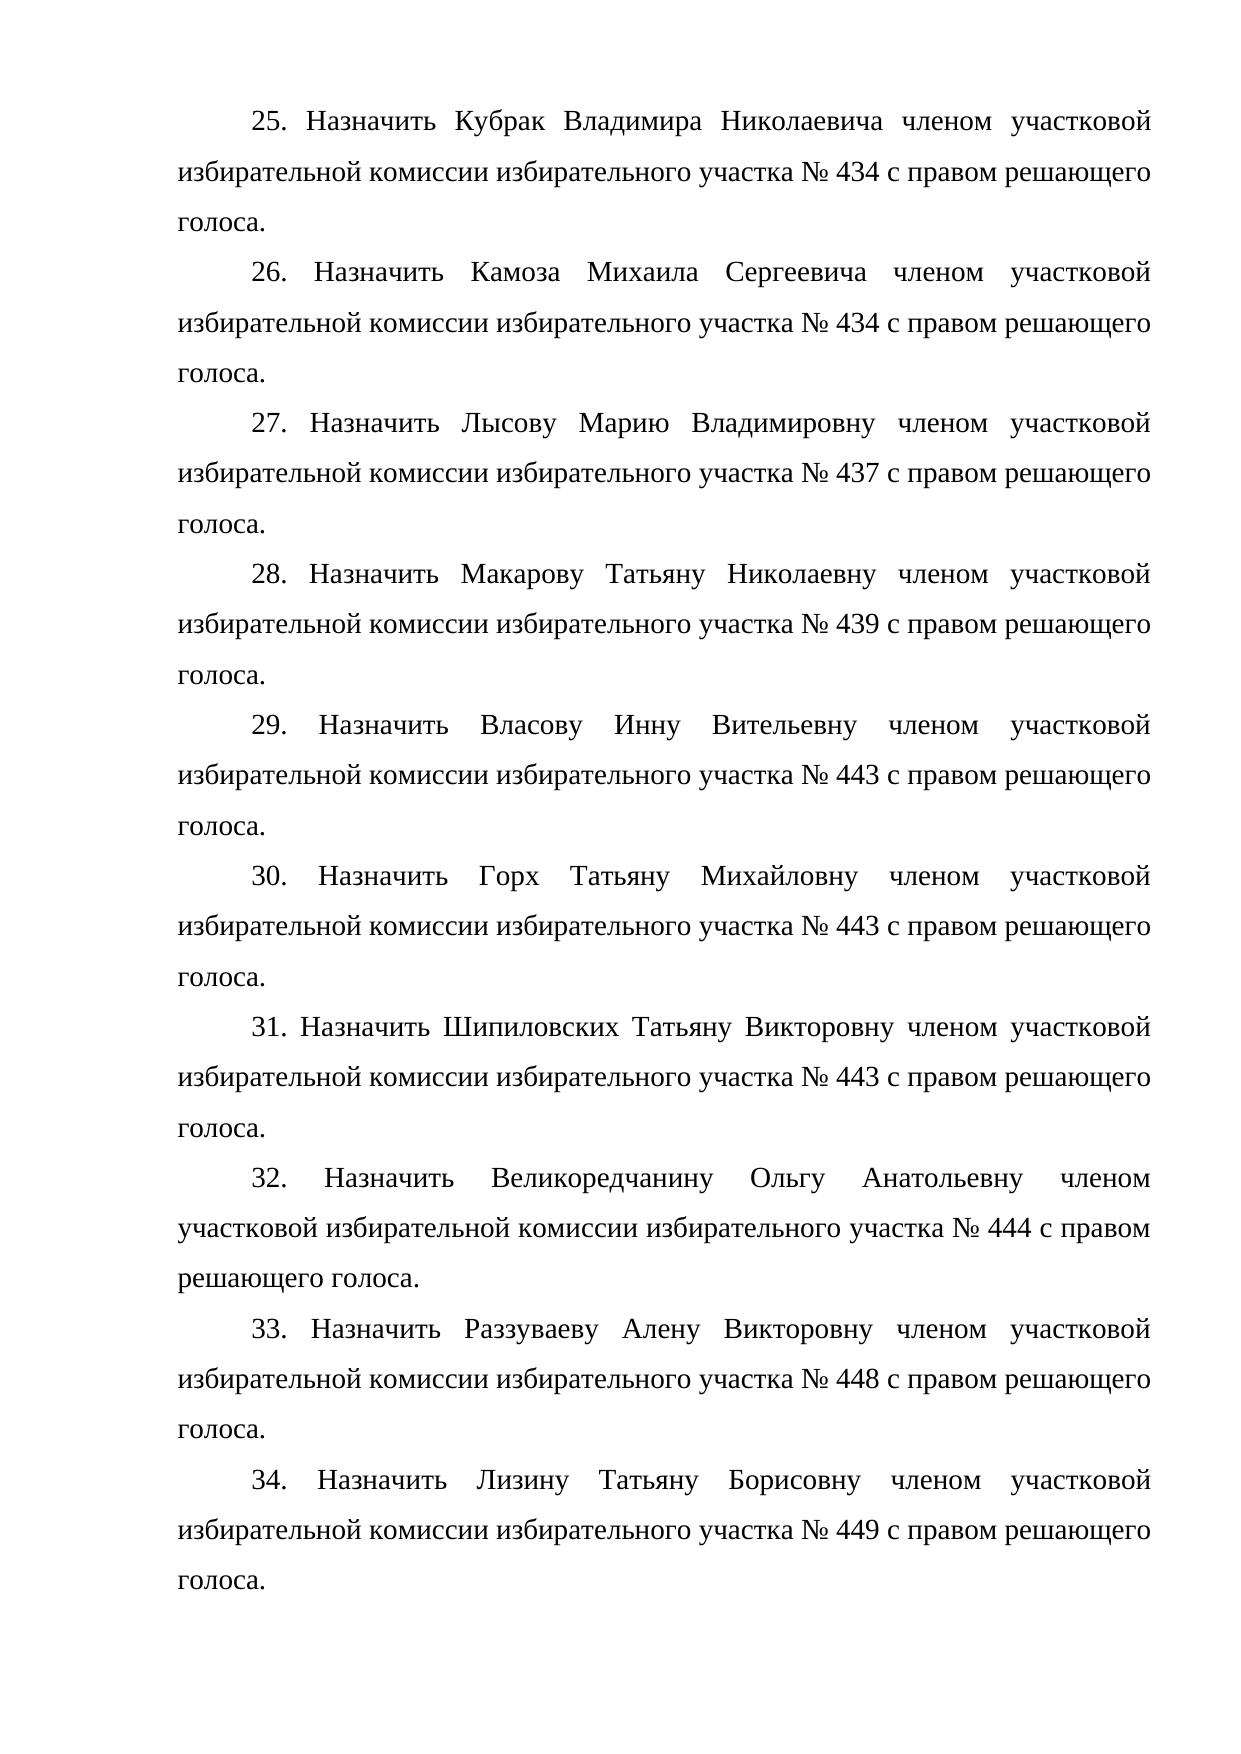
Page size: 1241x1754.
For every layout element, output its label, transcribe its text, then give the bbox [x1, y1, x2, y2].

text 25. Назначить Кубрак Владимира Николаевича членом участковой избирательной комиссии избирательного участка № 434 с правом решающего голоса. [177, 103, 1152, 238]
text 33. Назначить Раззуваеву Алену Викторовну членом участковой избирательной комиссии избирательного участка № 448 с правом решающего голоса. [177, 1311, 1152, 1445]
text 27. Назначить Лысову Марию Владимировну членом участковой избирательной комиссии избирательного участка № 437 с правом решающего голоса. [177, 405, 1152, 539]
text 31. Назначить Шипиловских Татьяну Викторовну членом участковой избирательной комиссии избирательного участка № 443 с правом решающего голоса. [177, 1009, 1152, 1143]
text 32. Назначить Великоредчанину Ольгу Анатольевну членом участковой избирательной комиссии избирательного участка № 444 с правом решающего голоса. [177, 1160, 1152, 1294]
text 26. Назначить Камоза Михаила Сергеевича членом участковой избирательной комиссии избирательного участка № 434 с правом решающего голоса. [177, 254, 1152, 388]
text 34. Назначить Лизину Татьяну Борисовну членом участковой избирательной комиссии избирательного участка № 449 с правом решающего голоса. [177, 1462, 1152, 1596]
text 28. Назначить Макарову Татьяну Николаевну членом участковой избирательной комиссии избирательного участка № 439 с правом решающего голоса. [177, 556, 1152, 690]
text 29. Назначить Власову Инну Вительевну членом участковой избирательной комиссии избирательного участка № 443 с правом решающего голоса. [177, 707, 1152, 841]
text 30. Назначить Горх Татьяну Михайловну членом участковой избирательной комиссии избирательного участка № 443 с правом решающего голоса. [177, 858, 1152, 992]
